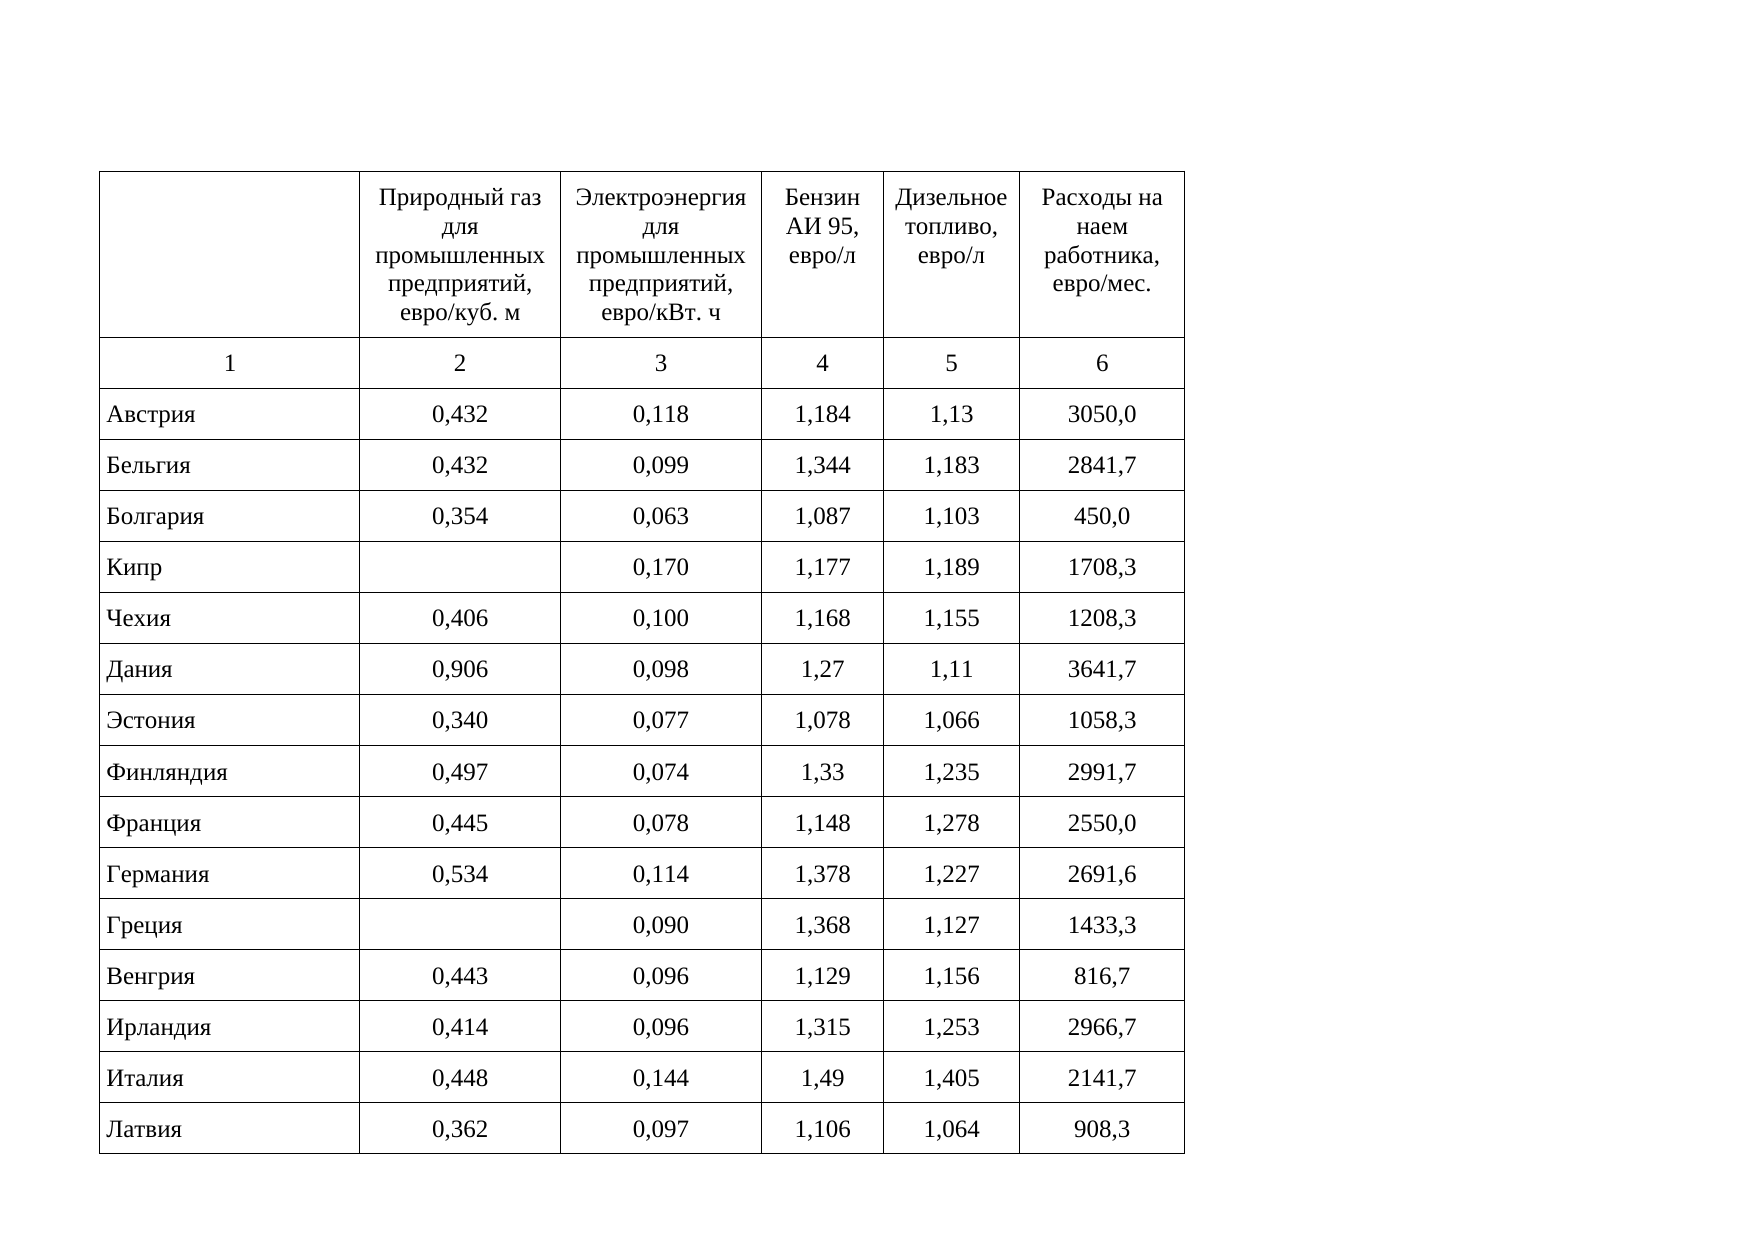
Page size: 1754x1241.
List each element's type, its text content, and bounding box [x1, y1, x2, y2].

table_header Природный газ для промышленных предприятий, евро/куб. м [360, 172, 560, 337]
table_cell Латвия [100, 1103, 359, 1153]
table_cell 1,49 [762, 1052, 883, 1102]
table_cell 1,27 [762, 644, 883, 694]
table_cell 1,378 [762, 848, 883, 898]
table_cell 1,344 [762, 440, 883, 490]
table_cell 0,090 [561, 899, 761, 949]
table_cell 1,127 [884, 899, 1019, 949]
table_cell 0,448 [360, 1052, 560, 1102]
table_cell 0,445 [360, 797, 560, 847]
table_cell Италия [100, 1052, 359, 1102]
table_cell 0,906 [360, 644, 560, 694]
table_cell 2 [360, 338, 560, 388]
table_cell 1,405 [884, 1052, 1019, 1102]
table_cell 3050,0 [1020, 389, 1184, 439]
table_cell [360, 899, 560, 949]
table_cell 1,235 [884, 746, 1019, 796]
table_cell Франция [100, 797, 359, 847]
table_cell Бельгия [100, 440, 359, 490]
table_cell 1,184 [762, 389, 883, 439]
table_cell 0,078 [561, 797, 761, 847]
table_cell 816,7 [1020, 950, 1184, 1000]
table_cell 3 [561, 338, 761, 388]
table_cell Ирландия [100, 1001, 359, 1051]
table_cell Кипр [100, 542, 359, 592]
table_cell 0,099 [561, 440, 761, 490]
table_cell 0,096 [561, 1001, 761, 1051]
table_cell Чехия [100, 593, 359, 643]
table_cell 1,148 [762, 797, 883, 847]
table_cell 2550,0 [1020, 797, 1184, 847]
table_cell 1,064 [884, 1103, 1019, 1153]
table_cell 2966,7 [1020, 1001, 1184, 1051]
table_cell 0,100 [561, 593, 761, 643]
table_cell 1,11 [884, 644, 1019, 694]
table_cell 0,432 [360, 440, 560, 490]
table_cell Эстония [100, 695, 359, 745]
table_cell 5 [884, 338, 1019, 388]
table_cell 1,278 [884, 797, 1019, 847]
table_cell 0,114 [561, 848, 761, 898]
table_cell 2841,7 [1020, 440, 1184, 490]
table_cell 1,078 [762, 695, 883, 745]
table_cell 1,227 [884, 848, 1019, 898]
table_header Дизельное топливо, евро/л [884, 172, 1019, 337]
table_cell 0,170 [561, 542, 761, 592]
table_cell 1708,3 [1020, 542, 1184, 592]
table_cell 2691,6 [1020, 848, 1184, 898]
table_cell 0,354 [360, 491, 560, 541]
table_cell 0,118 [561, 389, 761, 439]
table_cell 1433,3 [1020, 899, 1184, 949]
table_cell 1,087 [762, 491, 883, 541]
table_cell 4 [762, 338, 883, 388]
table_cell Австрия [100, 389, 359, 439]
table_cell 0,497 [360, 746, 560, 796]
table_cell 0,406 [360, 593, 560, 643]
table_cell 1,13 [884, 389, 1019, 439]
table_cell [360, 542, 560, 592]
table_cell 1,315 [762, 1001, 883, 1051]
table_cell 1,33 [762, 746, 883, 796]
table_cell 0,144 [561, 1052, 761, 1102]
table_cell 0,098 [561, 644, 761, 694]
table_cell 0,074 [561, 746, 761, 796]
table_cell 2141,7 [1020, 1052, 1184, 1102]
table_cell 1,189 [884, 542, 1019, 592]
table_cell 1,177 [762, 542, 883, 592]
table_cell 1,103 [884, 491, 1019, 541]
table_cell 0,362 [360, 1103, 560, 1153]
table_cell 1,155 [884, 593, 1019, 643]
table_cell 0,097 [561, 1103, 761, 1153]
table_cell 2991,7 [1020, 746, 1184, 796]
table_cell 1,368 [762, 899, 883, 949]
table_cell 0,534 [360, 848, 560, 898]
table_cell 0,414 [360, 1001, 560, 1051]
table_cell Венгрия [100, 950, 359, 1000]
table_cell 1,106 [762, 1103, 883, 1153]
table_cell 1208,3 [1020, 593, 1184, 643]
table_cell 3641,7 [1020, 644, 1184, 694]
table_cell Болгария [100, 491, 359, 541]
table_cell 0,340 [360, 695, 560, 745]
table_cell 1,066 [884, 695, 1019, 745]
table_cell 1 [100, 338, 359, 388]
table_cell 1,156 [884, 950, 1019, 1000]
table_cell 1,168 [762, 593, 883, 643]
table_cell 0,432 [360, 389, 560, 439]
table_cell 1,129 [762, 950, 883, 1000]
table_cell 0,077 [561, 695, 761, 745]
table_cell 0,063 [561, 491, 761, 541]
table_header [100, 172, 359, 337]
table_cell 6 [1020, 338, 1184, 388]
table_cell Греция [100, 899, 359, 949]
table_cell 450,0 [1020, 491, 1184, 541]
table_cell 1,183 [884, 440, 1019, 490]
table_cell 0,443 [360, 950, 560, 1000]
table_cell 0,096 [561, 950, 761, 1000]
table_cell 908,3 [1020, 1103, 1184, 1153]
table_cell Германия [100, 848, 359, 898]
table_header Расходы на наем работника, евро/мес. [1020, 172, 1184, 337]
table_cell Дания [100, 644, 359, 694]
table_cell 1058,3 [1020, 695, 1184, 745]
table_cell 1,253 [884, 1001, 1019, 1051]
table_cell Финляндия [100, 746, 359, 796]
table_header Бензин АИ 95, евро/л [762, 172, 883, 337]
table_header Электроэнергия для промышленных предприятий, евро/кВт. ч [561, 172, 761, 337]
